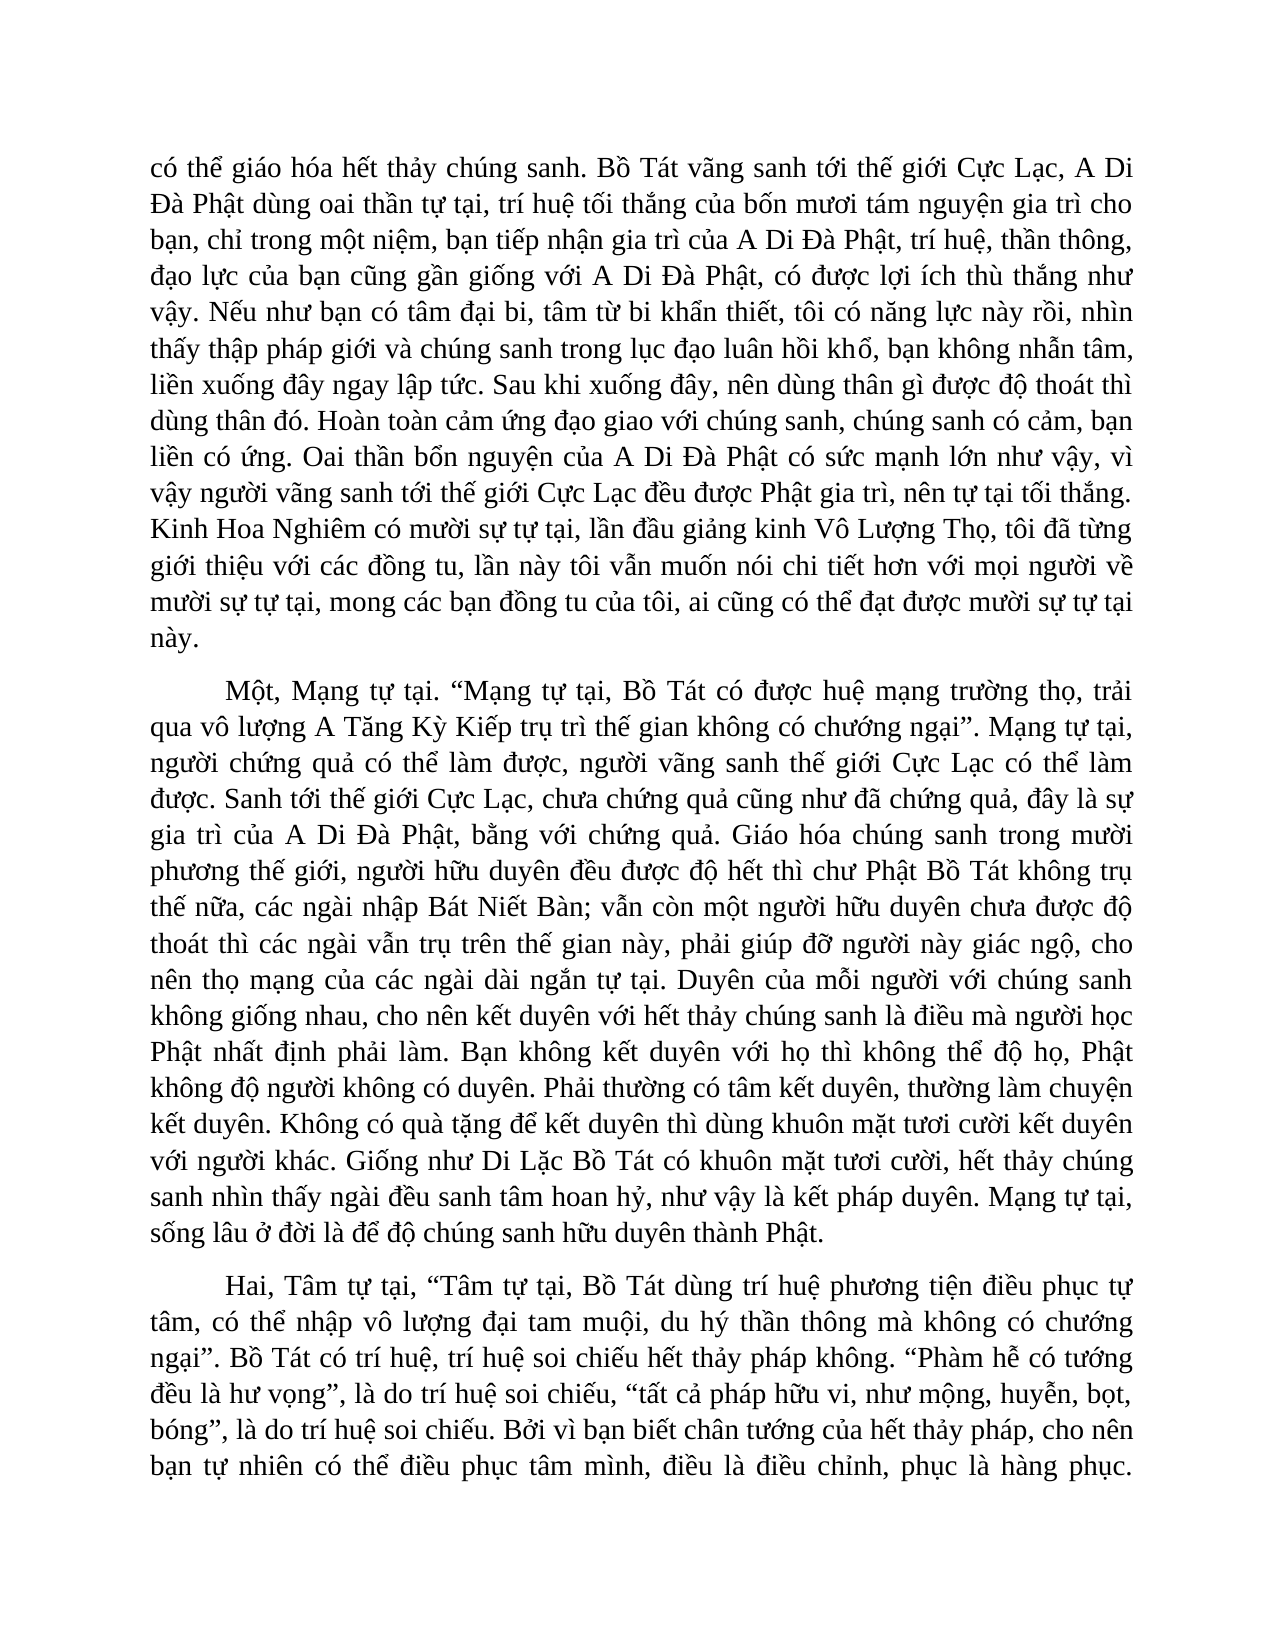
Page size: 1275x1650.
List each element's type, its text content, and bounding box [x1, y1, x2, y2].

text Một, Mạng tự tại. “Mạng tự tại, Bồ Tát có được huệ mạng trường thọ, trải qua vô lượng A Tăng Kỳ Kiếp trụ trì thế gian không có chướng ngại”. Mạng tự tại, người chứng quả có thể làm được, người vãng sanh thế giới Cực Lạc có thể làm được. Sanh tới thế giới Cực Lạc, chưa chứng quả cũng như đã chứng quả, đây là sự gia trì của A Di Đà Phật, bằng với chứng quả. Giáo hóa chúng sanh trong mười phương thế giới, người hữu duyên đều được độ hết thì chư Phật Bồ Tát không trụ thế nữa, các ngài nhập Bát Niết Bàn; vẫn còn một người hữu duyên chưa được độ thoát thì các ngài vẫn trụ trên thế gian này, phải giúp đỡ người này giác ngộ, cho nên thọ mạng của các ngài dài ngắn tự tại. Duyên của mỗi người với chúng sanh không giống nhau, cho nên kết duyên với hết thảy chúng sanh là điều mà người học Phật nhất định phải làm. Bạn không kết duyên với họ thì không thể độ họ, Phật không độ người không có duyên. Phải thường có tâm kết duyên, thường làm chuyện kết duyên. Không có quà tặng để kết duyên thì dùng khuôn mặt tươi cười kết duyên với người khác. Giống như Di Lặc Bồ Tát có khuôn mặt tươi cười, hết thảy chúng sanh nhìn thấy ngài đều sanh tâm hoan hỷ, như vậy là kết pháp duyên. Mạng tự tại, sống lâu ở đời là để độ chúng sanh hữu duyên thành Phật. [150, 673, 1134, 1248]
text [150, 150, 1134, 653]
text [150, 1268, 1134, 1482]
